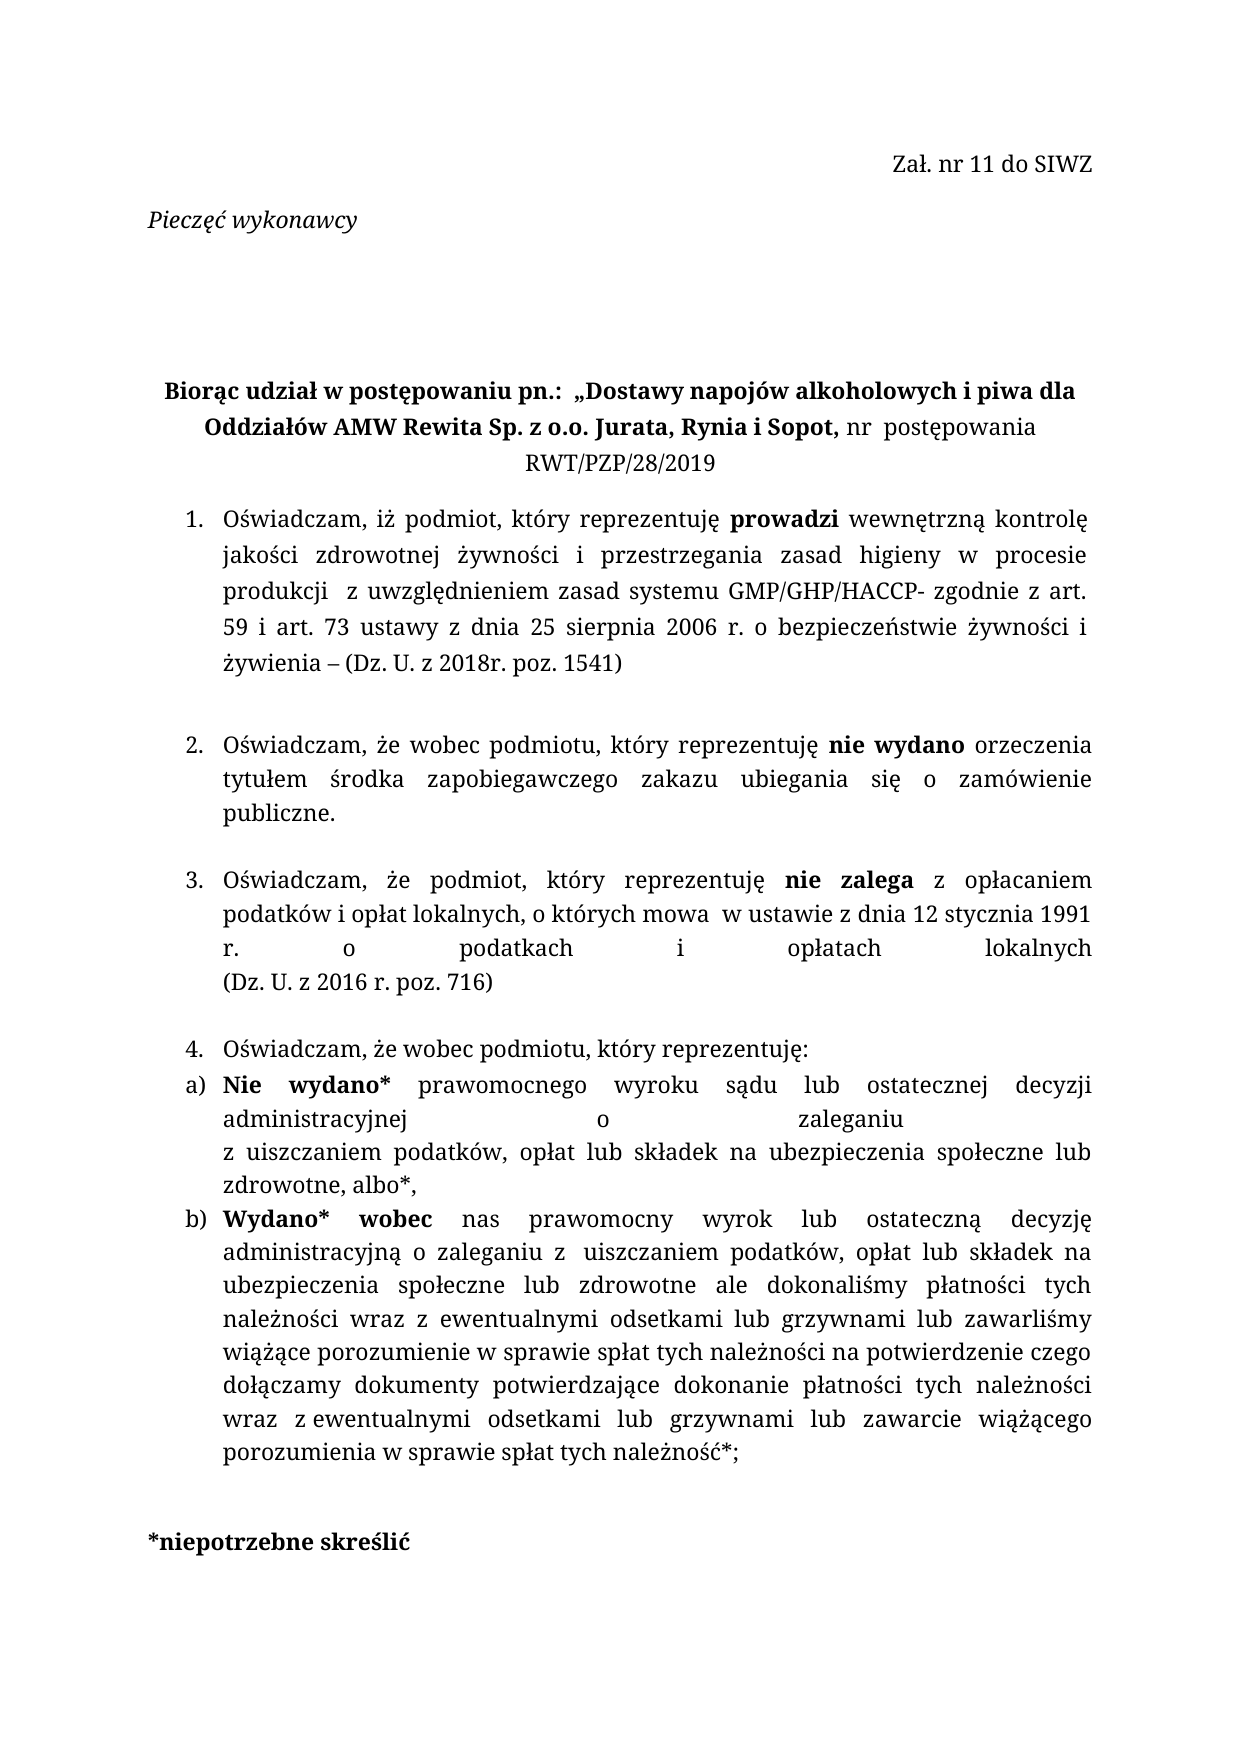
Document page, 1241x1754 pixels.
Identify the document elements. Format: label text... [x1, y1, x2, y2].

text *niepotrzebne skreślić [148, 1526, 1093, 1558]
list Oświadczam, że podmiot, który reprezentuję nie zalega z opłacaniem podatków i opłat lokalnych, o których mowa w ustawie z dnia 12 stycznia 1991 r. o podatkach i opłatach lokalnych (Dz. U. z 2016 r. poz. 716) [185, 864, 1093, 997]
list Oświadczam, że wobec podmiotu, który reprezentuję: [185, 1033, 1093, 1064]
list Wydano* wobec nas prawomocny wyrok lub ostateczną decyzję administracyjną o zaleganiu z uiszczaniem podatków, opłat lub składek na ubezpieczenia społeczne lub zdrowotne ale dokonaliśmy płatności tych należności wraz z ewentualnymi odsetkami lub grzywnami lub zawarliśmy wiążące porozumienie w sprawie spłat tych należności na potwierdzenie czego dołączamy dokumenty potwierdzające dokonanie płatności tych należności wraz z ewentualnymi odsetkami lub grzywnami lub zawarcie wiążącego porozumienia w sprawie spłat tych należność*; [185, 1200, 1093, 1467]
list Oświadczam, że wobec podmiotu, który reprezentuję nie wydano orzeczenia tytułem środka zapobiegawczego zakazu ubiegania się o zamówienie publiczne. [185, 729, 1093, 828]
list Oświadczam, iż podmiot, który reprezentuję prowadzi wewnętrzną kontrolę jakości zdrowotnej żywności i przestrzegania zasad higieny w procesie produkcji z uwzględnieniem zasad systemu GMP/GHP/HACCP- zgodnie z art. 59 i art. 73 ustawy z dnia 25 sierpnia 2006 r. o bezpieczeństwie żywności i żywienia – (Dz. U. z 2018r. poz. 1541) [185, 503, 1088, 678]
text Biorąc udział w postępowaniu pn.: „Dostawy napojów alkoholowych i piwa dla Oddziałów AMW Rewita Sp. z o.o. Jurata, Rynia i Sopot, nr postępowania RWT/PZP/28/2019 [148, 375, 1093, 478]
list Nie wydano* prawomocnego wyroku sądu lub ostatecznej decyzji administracyjnej o zaleganiu z uiszczaniem podatków, opłat lub składek na ubezpieczenia społeczne lub zdrowotne, albo*, [185, 1067, 1093, 1200]
text Zał. nr 11 do SIWZ [148, 148, 1093, 179]
text Pieczęć wykonawcy [148, 204, 1093, 236]
